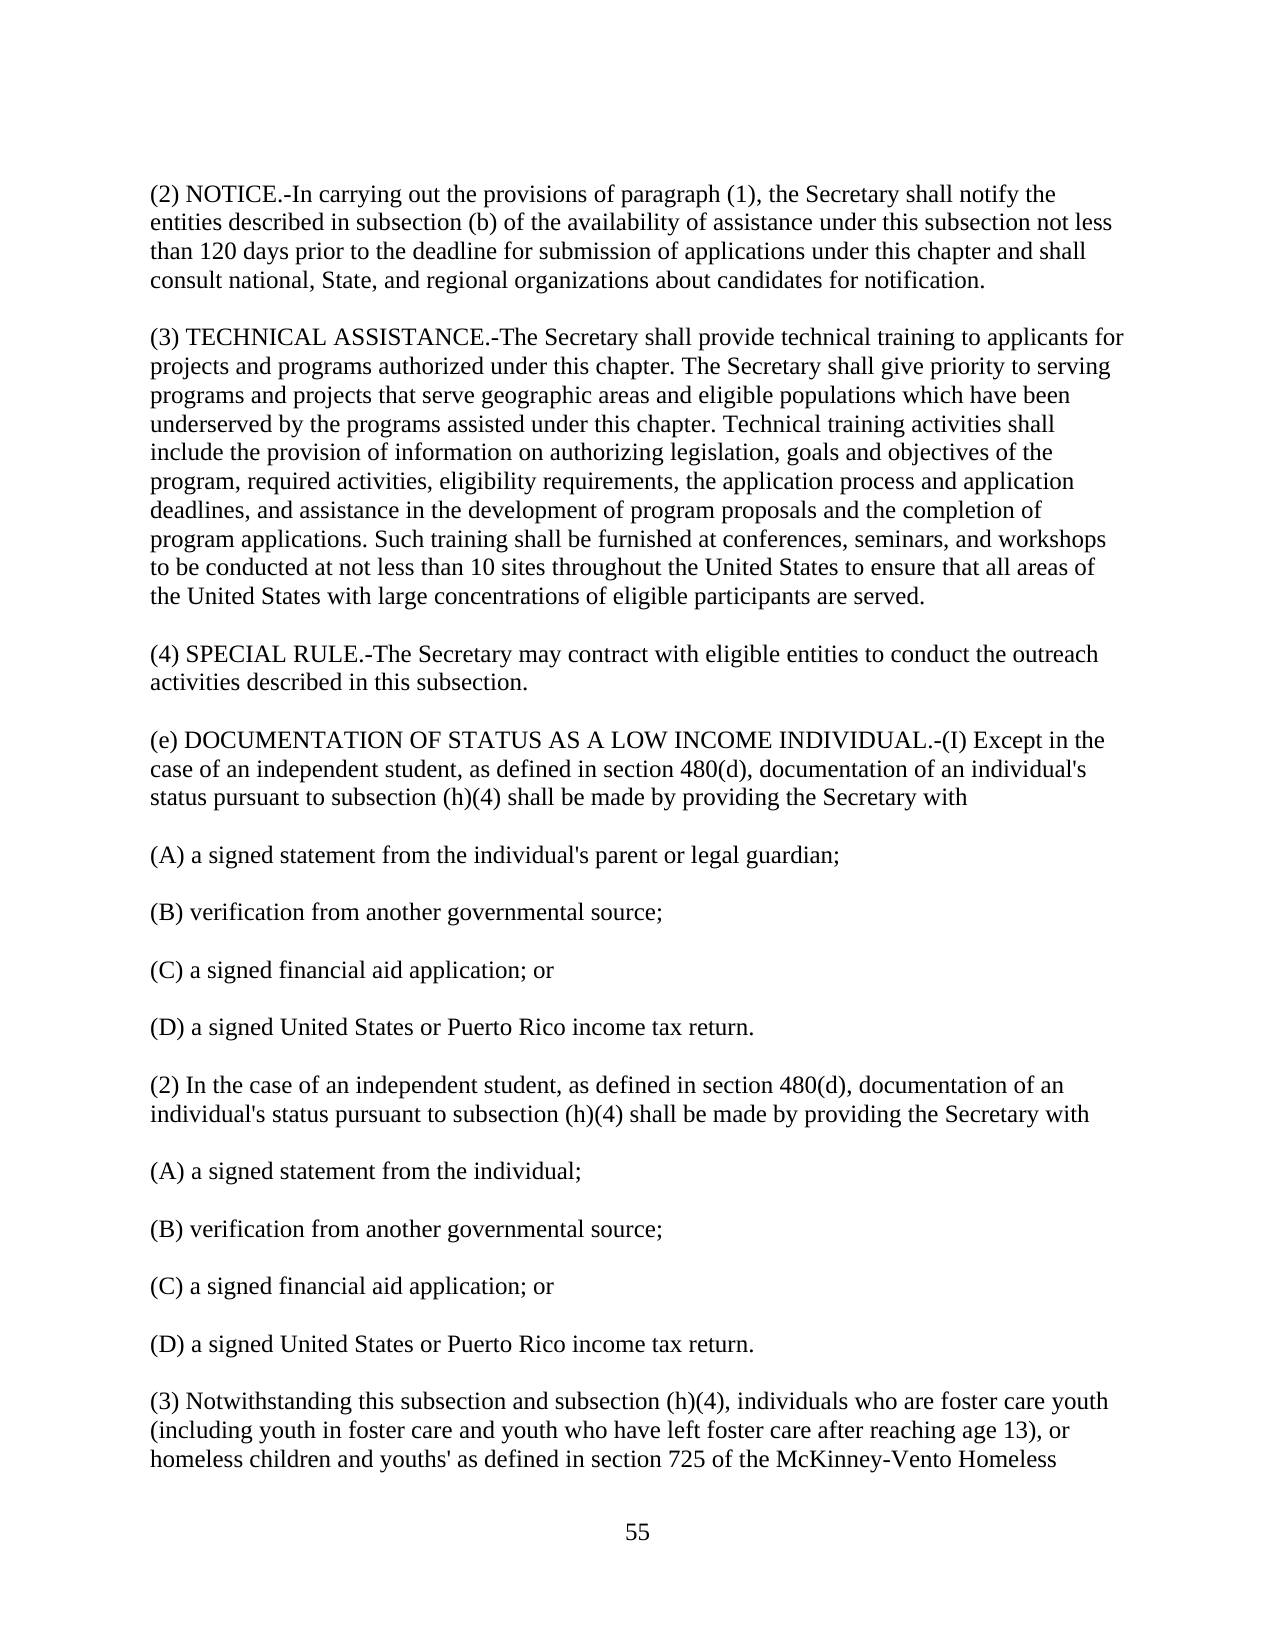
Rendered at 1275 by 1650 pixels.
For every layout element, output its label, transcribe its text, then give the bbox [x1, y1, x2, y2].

text (4) SPECIAL RULE.-The Secretary may contract with eligible entities to conduct the outreach activities described in this subsection. [150, 639, 1125, 696]
text (C) a signed financial aid application; or [150, 1271, 1125, 1300]
text (3) TECHNICAL ASSISTANCE.-The Secretary shall provide technical training to applicants for projects and programs authorized under this chapter. The Secretary shall give priority to serving programs and projects that serve geographic areas and eligible populations which have been underserved by the programs assisted under this chapter. Technical training activities shall include the provision of information on authorizing legislation, goals and objectives of the program, required activities, eligibility requirements, the application process and application deadlines, and assistance in the development of program proposals and the completion of program applications. Such training shall be furnished at conferences, seminars, and workshops to be conducted at not less than 10 sites throughout the United States to ensure that all areas of the United States with large concentrations of eligible participants are served. [150, 322, 1125, 610]
text (B) verification from another governmental source; [150, 897, 1125, 926]
text (2) In the case of an independent student, as defined in section 480(d), documentation of an individual's status pursuant to sub­section (h)(4) shall be made by providing the Secretary with­ [150, 1070, 1125, 1127]
text (B) verification from another governmental source; [150, 1214, 1125, 1242]
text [150, 1386, 1125, 1472]
text (A) a signed statement from the individual; [150, 1156, 1125, 1185]
text (D) a signed United States or Puerto Rico income tax return. [150, 1329, 1125, 1357]
text (2) NOTICE.-In carrying out the provisions of paragraph (1), the Secretary shall notify the entities described in sub­section (b) of the availability of assistance under this sub­section not less than 120 days prior to the deadline for submission of applications under this chapter and shall consult national, State, and regional organizations about candidates for notification. [150, 179, 1125, 294]
text (e) DOCUMENTATION OF STATUS AS A LOW INCOME INDIVIDUAL.-(I) Except in the case of an independent student, as defined in section 480(d), documentation of an individual's status pursuant to subsection (h)(4) shall be made by providing the Secretary with­ [150, 725, 1125, 811]
text (C) a signed financial aid application; or [150, 955, 1125, 984]
text (A) a signed statement from the individual's parent or legal guardian; [150, 840, 1125, 869]
text (D) a signed United States or Puerto Rico income tax return. [150, 1012, 1125, 1041]
